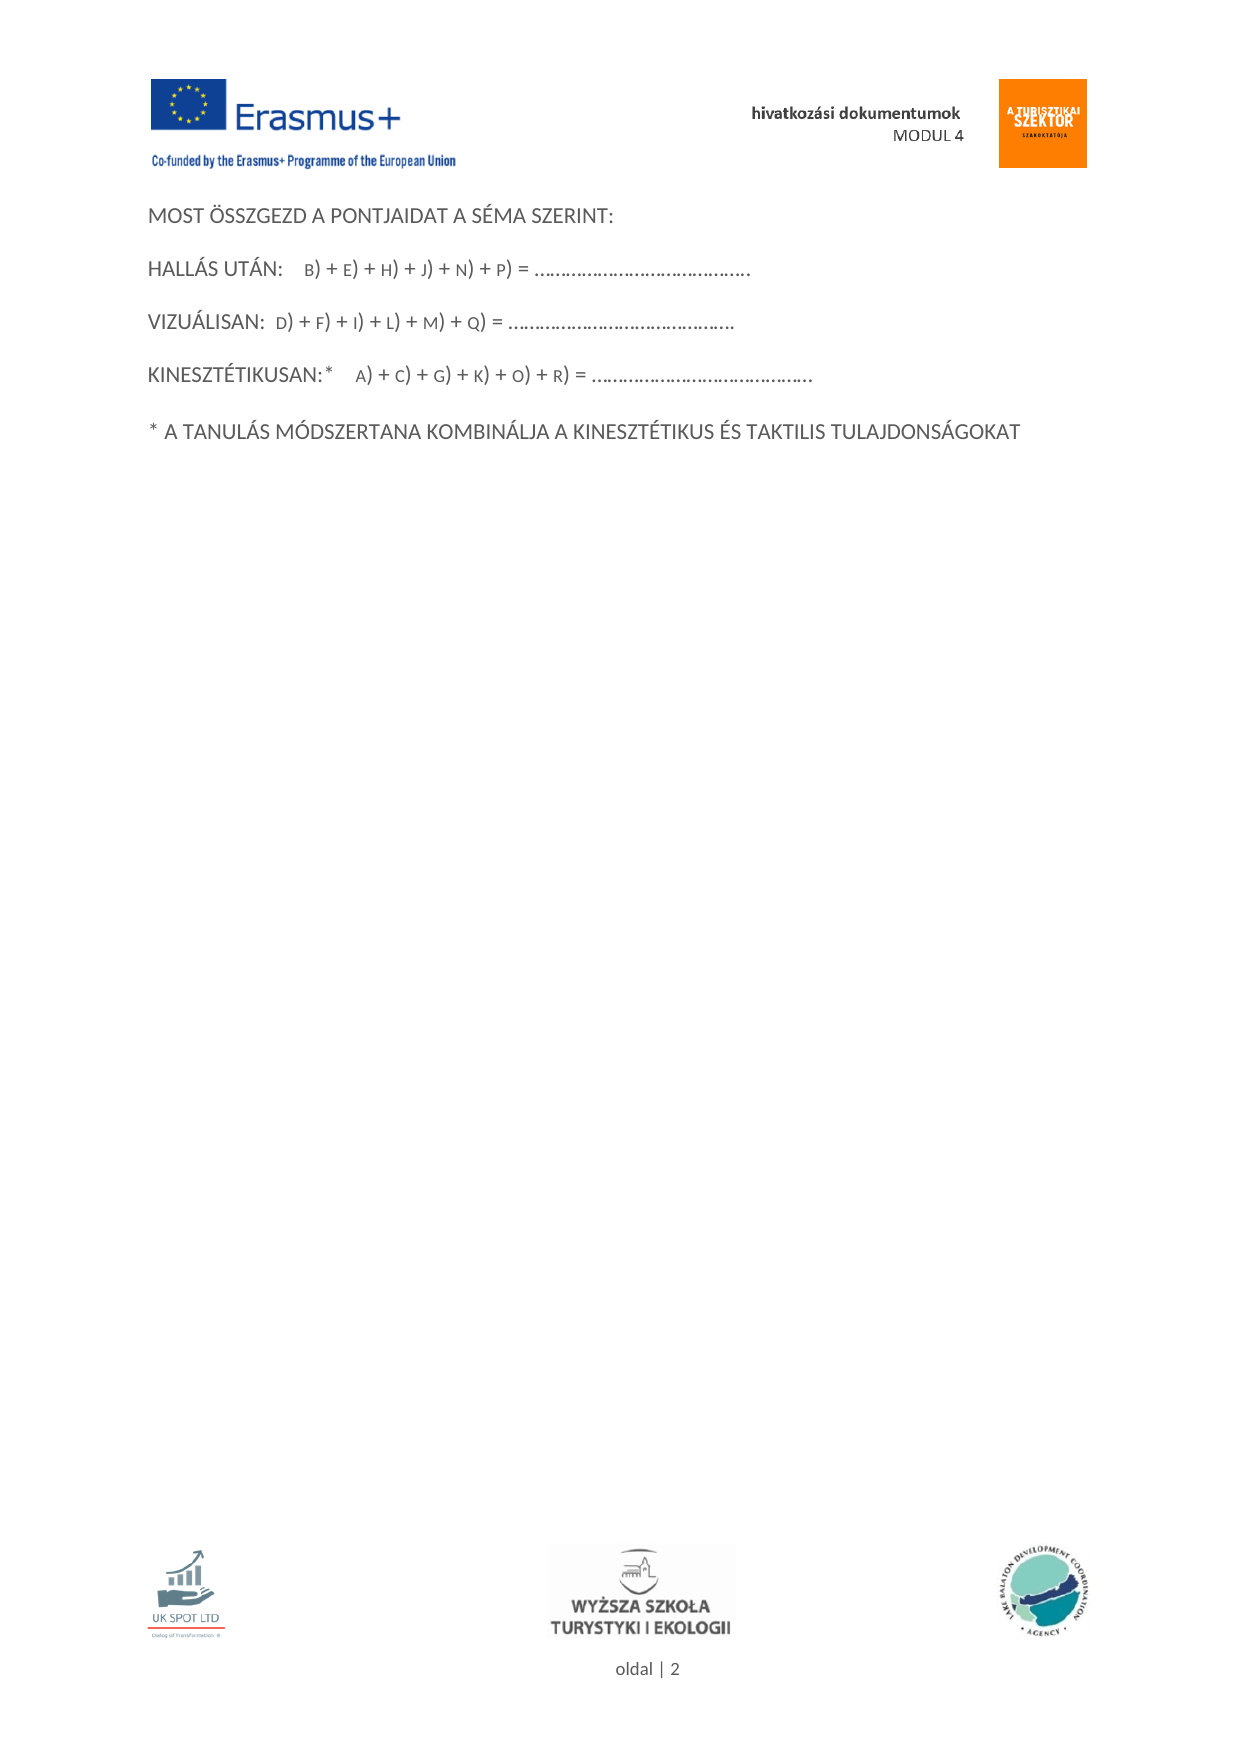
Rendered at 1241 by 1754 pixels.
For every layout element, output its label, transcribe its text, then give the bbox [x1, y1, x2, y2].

picture [147, 1533, 1093, 1645]
text MOST ÖSSZGEZD A PONTJAIDAT A SÉMA SZERINT: [148, 201, 1093, 229]
text HALLÁS UTÁN: b) + e) + h) + j) + n) + p) = ………………………………….. [148, 254, 1093, 282]
text * A TANULÁS MÓDSZERTANA KOMBINÁLJA A KINESZTÉTIKUS ÉS TAKTILIS TULAJDONSÁGOKAT [148, 417, 1093, 445]
picture [147, 73, 1093, 174]
text VIZUÁLISAN: d) + f) + i) + l) + m) + q) = ……………………………………. [148, 307, 1093, 335]
text KINESZTÉTIKUSAN:* a) + c) + g) + k) + o) + r) = …………………………………… [148, 360, 1093, 388]
